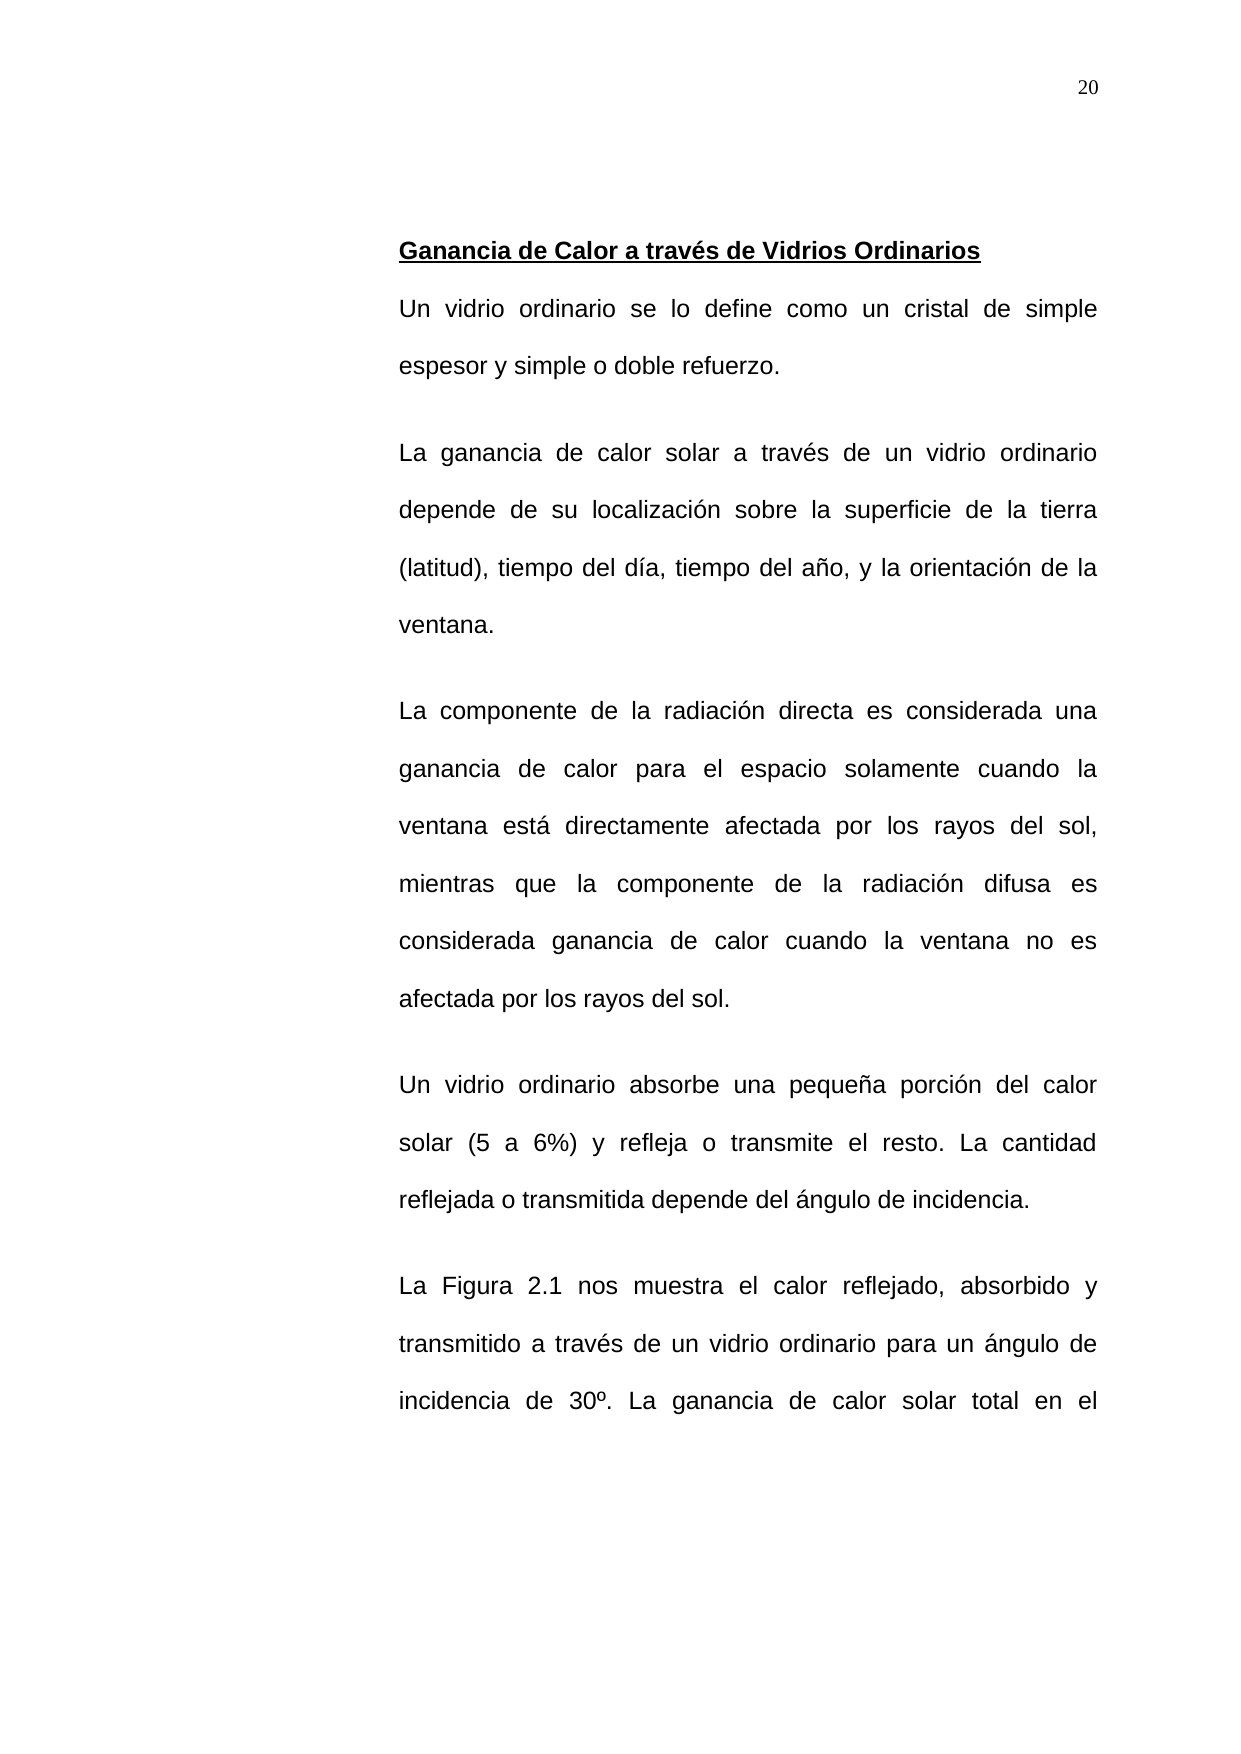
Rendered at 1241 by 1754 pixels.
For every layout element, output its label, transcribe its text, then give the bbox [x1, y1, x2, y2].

text Un vidrio ordinario se lo define como un cristal de simple espesor y simple o doble refuerzo. [399, 294, 1098, 380]
text La componente de la radiación directa es considerada una ganancia de calor para el espacio solamente cuando la ventana está directamente afectada por los rayos del sol, mientras que la componente de la radiación difusa es considerada ganancia de calor cuando la ventana no es afectada por los rayos del sol. [399, 696, 1098, 1012]
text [399, 1271, 1098, 1415]
subtitle Ganancia de Calor a través de Vidrios Ordinarios [399, 236, 1098, 265]
text Un vidrio ordinario absorbe una pequeña porción del calor solar ( 6%) y refleja o transmite el resto. La cantidad reflejada o transmitida depende del ángulo de incidencia. [399, 1070, 1098, 1214]
text La ganancia de calor solar a través de un vidrio ordinario depende de su localización sobre la superficie de la tierra (latitud), tiempo del día, tiempo del año, y la orientación de la ventana. [399, 437, 1098, 639]
